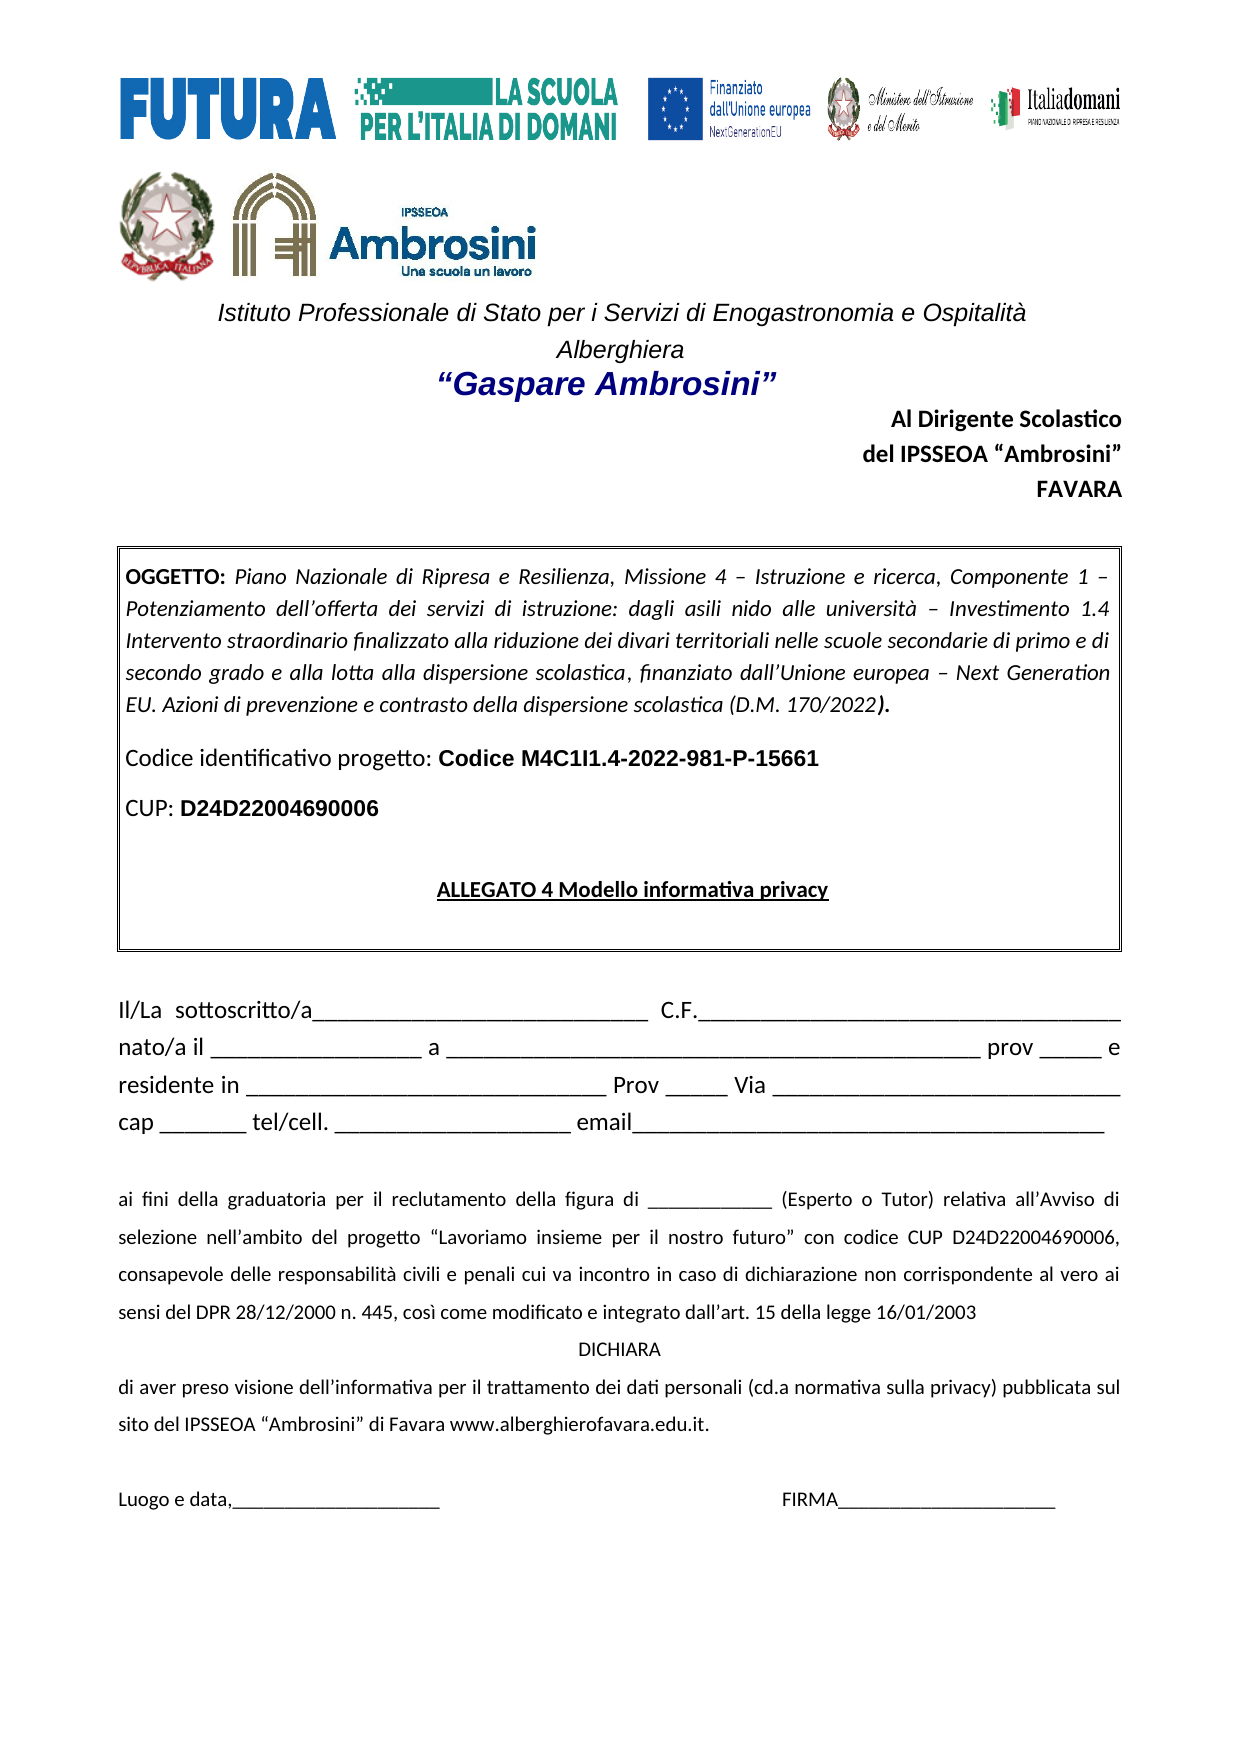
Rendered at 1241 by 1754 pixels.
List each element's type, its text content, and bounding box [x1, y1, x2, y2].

title “Gaspare Ambrosini” [81, 364, 1134, 403]
text del IPSSEOA “Ambrosini” FAVARA [782, 438, 1122, 503]
picture [118, 73, 1122, 145]
list ai fini della graduatoria per il reclutamento della figura di ____________ (Esperto o Tutor) relativa all’Avviso di selezione nell’ambito del progetto “Lavoriamo insieme per il nostro futuro” con codice CUP D24D22004690006, consapevole delle responsabilità civili e penali cui va incontro in caso di dichiarazione non corrispondente al vero ai sensi del DPR 28/12/2000 n. 445, così come modificato e integrato dall’art. 15 della legge 16/01/2003 [118, 1174, 1122, 1324]
text Il/La sottoscritto/a___________________________ C.F.__________________________________ nato/a il _________________ a ___________________________________________ prov _____ e residente in _____________________________ Prov _____ Via ____________________________ cap _______ tel/cell. ___________________ email______________________________________ [118, 987, 1122, 1137]
picture [227, 169, 537, 283]
table_header OGGETTO: Piano Nazionale di Ripresa e Resilienza, Missione 4 – Istruzione e ricerca, Componente 1 – Potenziamento dell’offerta dei servizi di istruzione: dagli asili nido alle università – Investimento 1.4 Intervento straordinario finalizzato alla riduzione dei divari territoriali nelle scuole secondarie di primo e di secondo grado e alla lotta alla dispersione scolastica, finanziato dall’Unione europea – Next Generation EU. Azioni di prevenzione e contrasto della dispersione scolastica (D.M. 170/2022). Codice identificativo progetto: Codice M4C1I1.4-2022-981-P-15661 CUP: D24D22004690006 ALLEGATO 4 Modello informativa privacy [120, 549, 1119, 949]
list DICHIARA [117, 1324, 1122, 1362]
text Istituto Professionale di Stato per i Servizi di Enogastronomia e Ospitalità Alberghiera [163, 289, 1080, 364]
list di aver preso visione dell’informativa per il trattamento dei dati personali (cd.a normativa sulla privacy) pubblicata sul sito del IPSSEOA “Ambrosini” di Favara www.alberghierofavara.edu.it. [118, 1362, 1122, 1437]
list Luogo e data,____________________ FIRMA_____________________ [118, 1474, 1122, 1512]
text Al Dirigente Scolastico [708, 403, 1122, 433]
picture [118, 171, 217, 283]
